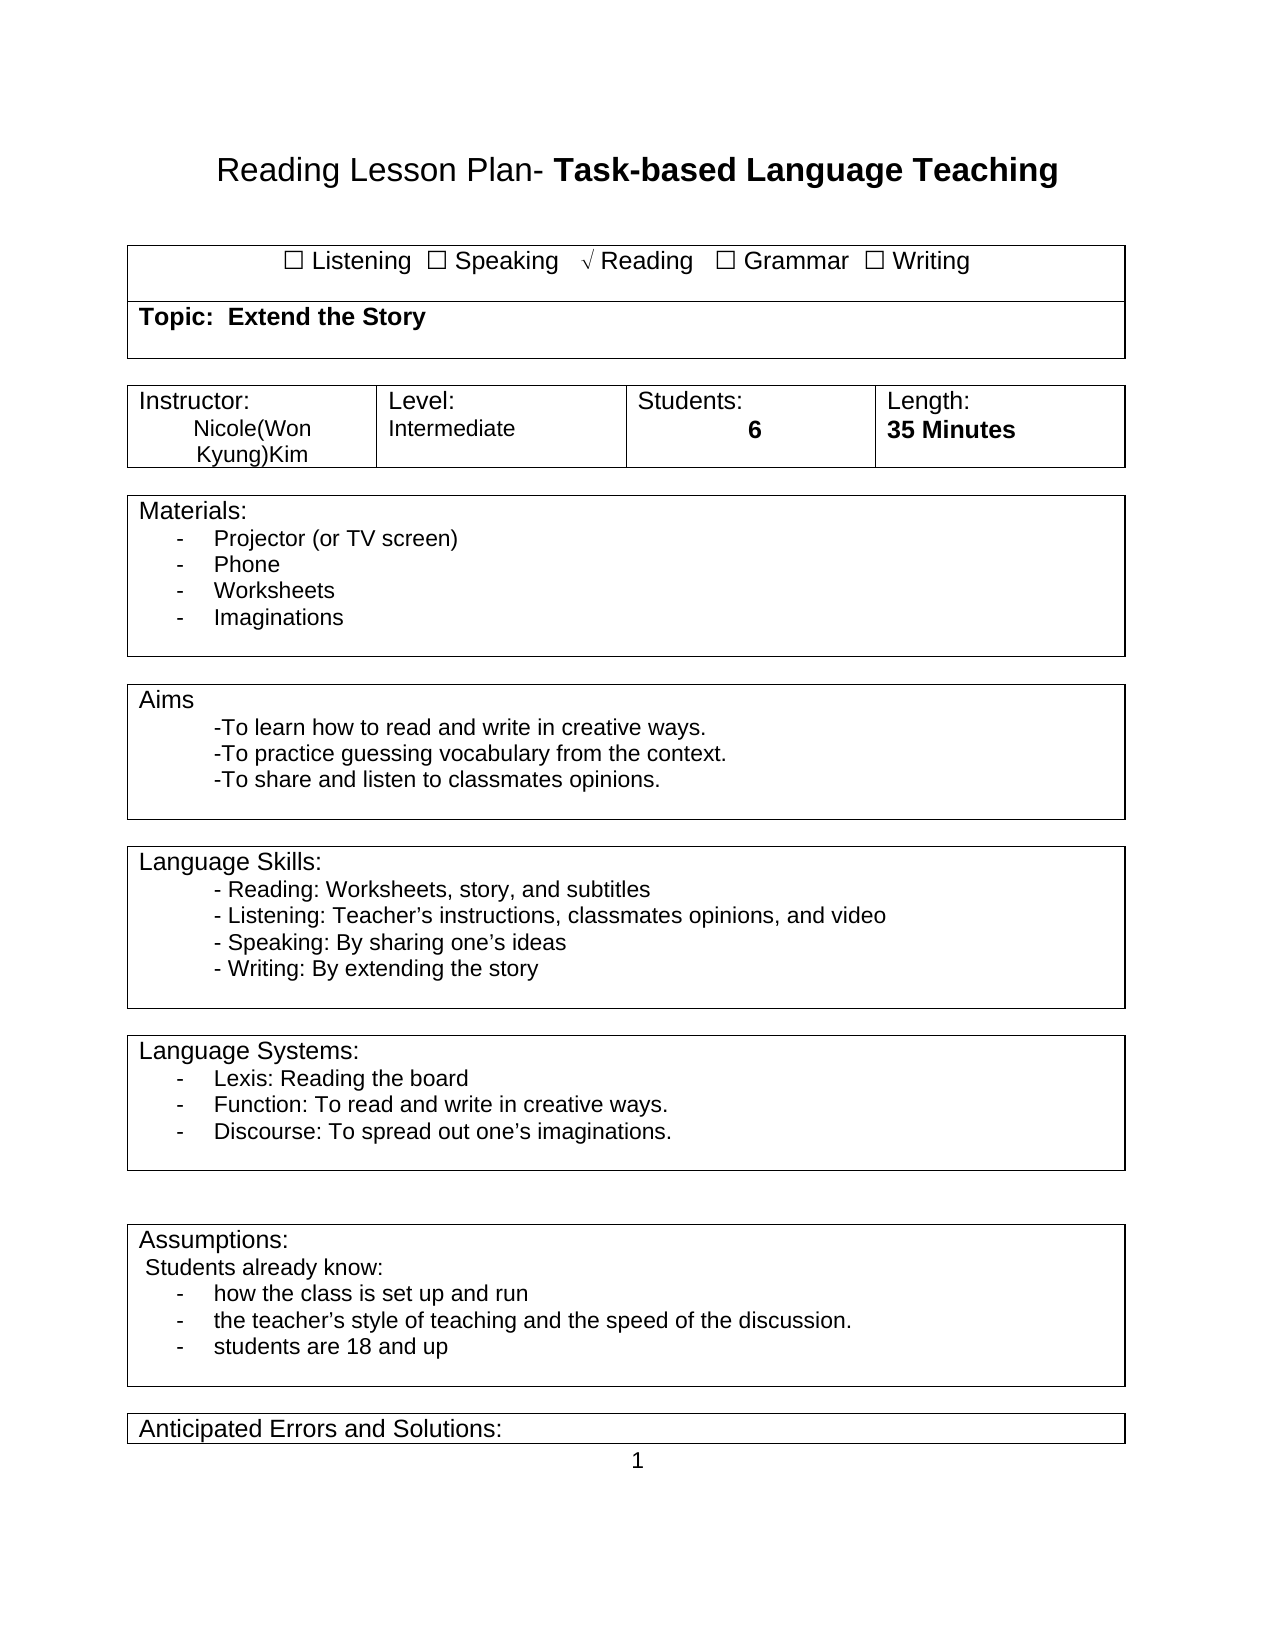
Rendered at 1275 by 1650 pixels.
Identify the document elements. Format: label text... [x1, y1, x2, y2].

table_header Students: 6 [627, 386, 875, 467]
table_header ☐ Listening ☐ Speaking Reading ☐ Grammar ☐ Writing [128, 246, 1124, 301]
table_header Assumptions: Students already know: how the class is set up and run the teacher’s style of teaching and the speed of the discussion. students are 18 and up [128, 1225, 1124, 1386]
table_header Language Skills: - Reading: Worksheets, story, and subtitles - Listening: Teacher’s instructions, classmates opinions, and video - Speaking: By sharing one’s ideas - Writing: By extending the story [128, 847, 1124, 1008]
table_header Instructor: Nicole(Won Kyung)Kim [128, 386, 376, 467]
table_cell Topic: Extend the Story [128, 302, 1124, 357]
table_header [128, 1414, 1124, 1443]
table_header Language Systems: Lexis: Reading the board Function: To read and write in creative ways. Discourse: To spread out one’s imaginations. [128, 1036, 1124, 1170]
table_header Materials: Projector (or TV screen) Phone Worksheets Imaginations [128, 496, 1124, 656]
table_header Level: Intermediate [377, 386, 626, 467]
table_header Length: 35 Minutes [876, 386, 1124, 467]
table_header Aims -To learn how to read and write in creative ways. -To practice guessing vocabulary from the context. -To share and listen to classmates opinions. [128, 685, 1124, 819]
